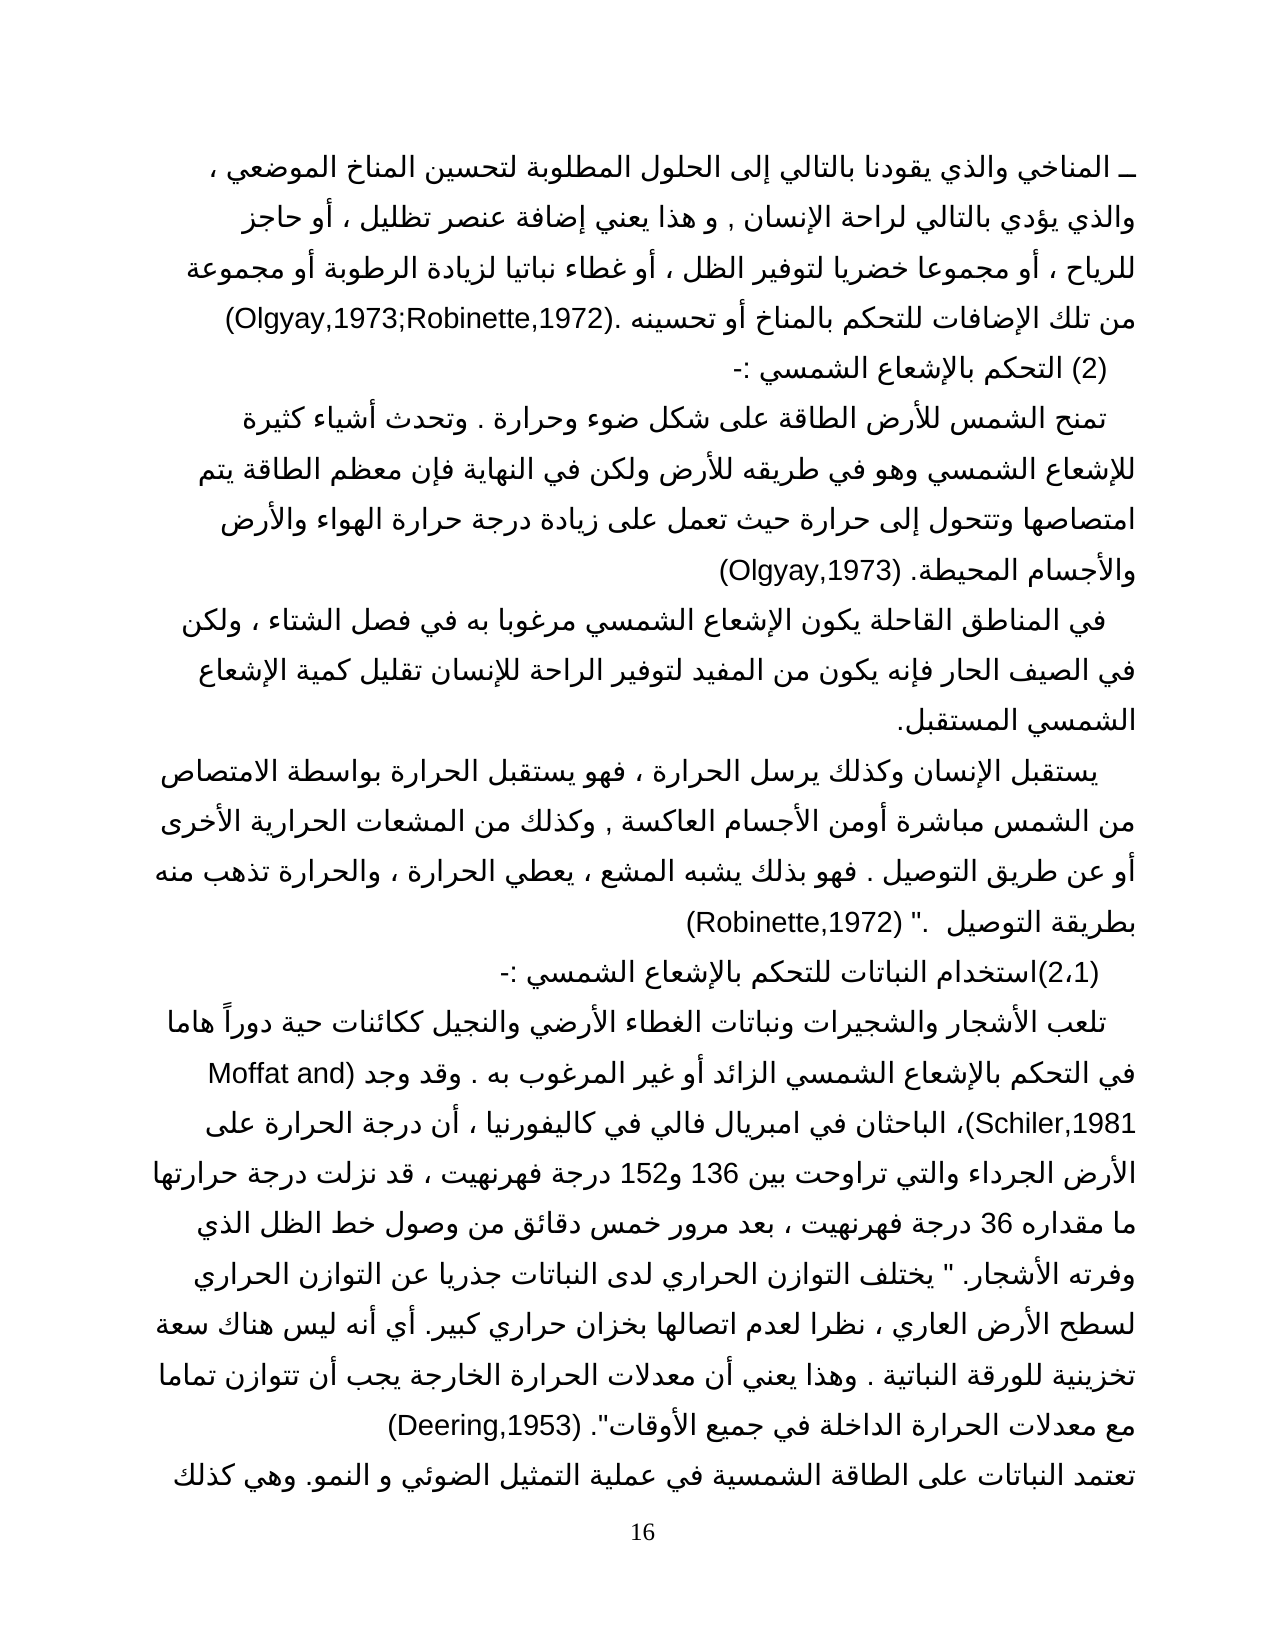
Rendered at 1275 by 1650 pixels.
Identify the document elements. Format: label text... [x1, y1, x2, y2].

text يستقبل الإنسان وكذلك يرسل الحرارة ، فهو يستقبل الحرارة بواسطة الامتصاص من الشمس مباشرة أومن الأجسام العاكسة , وكذلك من المشعات الحرارية الأخرى أو عن طريق التوصيل . فهو بذلك يشبه المشع ، يعطي الحرارة ، والحرارة تذهب منه بطريقة التوصيل ." (Robinette,1972) [148, 754, 1137, 938]
text تمنح الشمس للأرض الطاقة على شكل ضوء وحرارة . وتحدث أشياء كثيرة للإشعاع الشمسي وهو في طريقه للأرض ولكن في النهاية فإن معظم الطاقة يتم امتصاصها وتتحول إلى حرارة حيث تعمل على زيادة درجة حرارة الهواء والأرض والأجسام المحيطة. (Olgyay,1973) [148, 402, 1137, 586]
text (2،1)استخدام النباتات للتحكم بالإشعاع الشمسي :- [148, 955, 1137, 988]
text (2) التحكم بالإشعاع الشمسي :- [148, 351, 1137, 385]
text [148, 1005, 1137, 1492]
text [148, 150, 1137, 334]
text في المناطق القاحلة يكون الإشعاع الشمسي مرغوبا به في فصل الشتاء ، ولكن في الصيف الحار فإنه يكون من المفيد لتوفير الراحة للإنسان تقليل كمية الإشعاع الشمسي المستقبل. [148, 603, 1137, 737]
